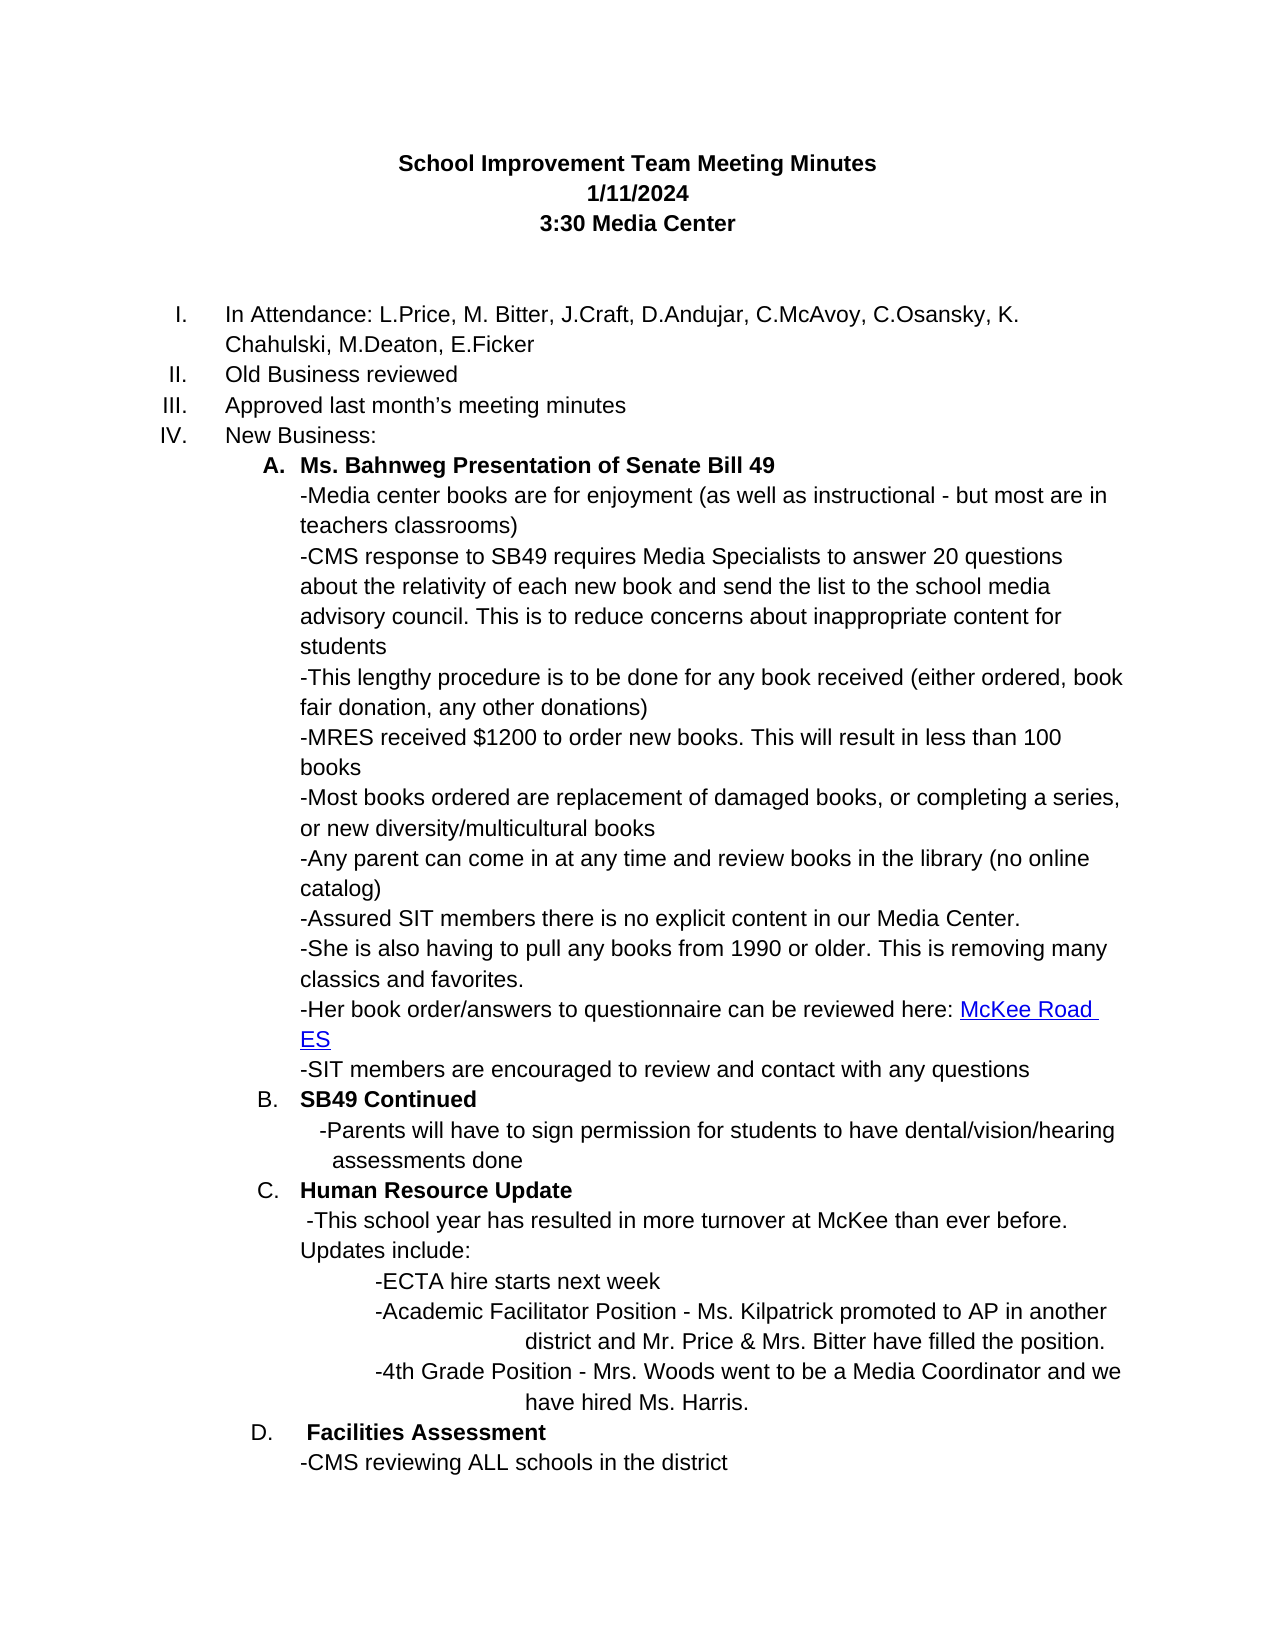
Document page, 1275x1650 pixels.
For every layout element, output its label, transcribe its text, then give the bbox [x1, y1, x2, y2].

text 3:30 Media Center [150, 210, 1125, 237]
text -Her book order/answers to questionnaire can be reviewed here: McKee Road ES [300, 996, 1125, 1052]
text School Improvement Team Meeting Minutes [150, 150, 1125, 176]
text -CMS reviewing ALL schools in the district [300, 1449, 1125, 1475]
text -Most books ordered are replacement of damaged books, or completing a series, or new diversity/multicultural books [300, 784, 1125, 841]
list Ms. Bahnweg Presentation of Senate Bill 49 -Media center books are for enjoyment (as well as instructional - but most are in teachers classrooms) [262, 452, 1125, 539]
text D. Facilities Assessment [150, 1419, 1125, 1445]
text -MRES received $1200 to order new books. This will result in less than 100 books [300, 724, 1125, 781]
text -ECTA hire starts next week [300, 1268, 1125, 1294]
text -This school year has resulted in more turnover at McKee than ever before. Updates include: [300, 1207, 1125, 1264]
text 1/11/2024 [150, 180, 1125, 207]
text -CMS response to SB49 requires Media Specialists to answer 20 questions about the relativity of each new book and send the list to the school media advisory council. This is to reduce concerns about inappropriate content for students [300, 543, 1125, 660]
text -This lengthy procedure is to be done for any book received (either ordered, book fair donation, any other donations) [300, 663, 1125, 720]
list In Attendance: L.Price, M. Bitter, J.Craft, D.Andujar, C.McAvoy, C.Osansky, K. Chahulski, M.Deaton, E.Ficker [187, 301, 1125, 358]
text B. SB49 Continued [150, 1086, 1125, 1113]
list Old Business reviewed [187, 361, 1125, 388]
text C. Human Resource Update [150, 1177, 1125, 1203]
text -Academic Facilitator Position - Ms. Kilpatrick promoted to AP in another district and Mr. Price & Mrs. Bitter have filled the position. [300, 1298, 1125, 1354]
text -She is also having to pull any books from 1990 or older. This is removing many classics and favorites. [300, 935, 1125, 992]
text -4th Grade Position - Mrs. Woods went to be a Media Coordinator and we have hired Ms. Harris. [300, 1358, 1125, 1415]
text -Parents will have to sign permission for students to have dental/vision/hearing [150, 1117, 1125, 1143]
text -Assured SIT members there is no explicit content in our Media Center. [300, 905, 1125, 932]
list New Business: [187, 422, 1125, 448]
list Approved last month’s meeting minutes [187, 392, 1125, 418]
text assessments done [150, 1147, 1125, 1173]
text -SIT members are encouraged to review and contact with any questions [300, 1056, 1125, 1083]
text -Any parent can come in at any time and review books in the library (no online catalog) [300, 845, 1125, 901]
